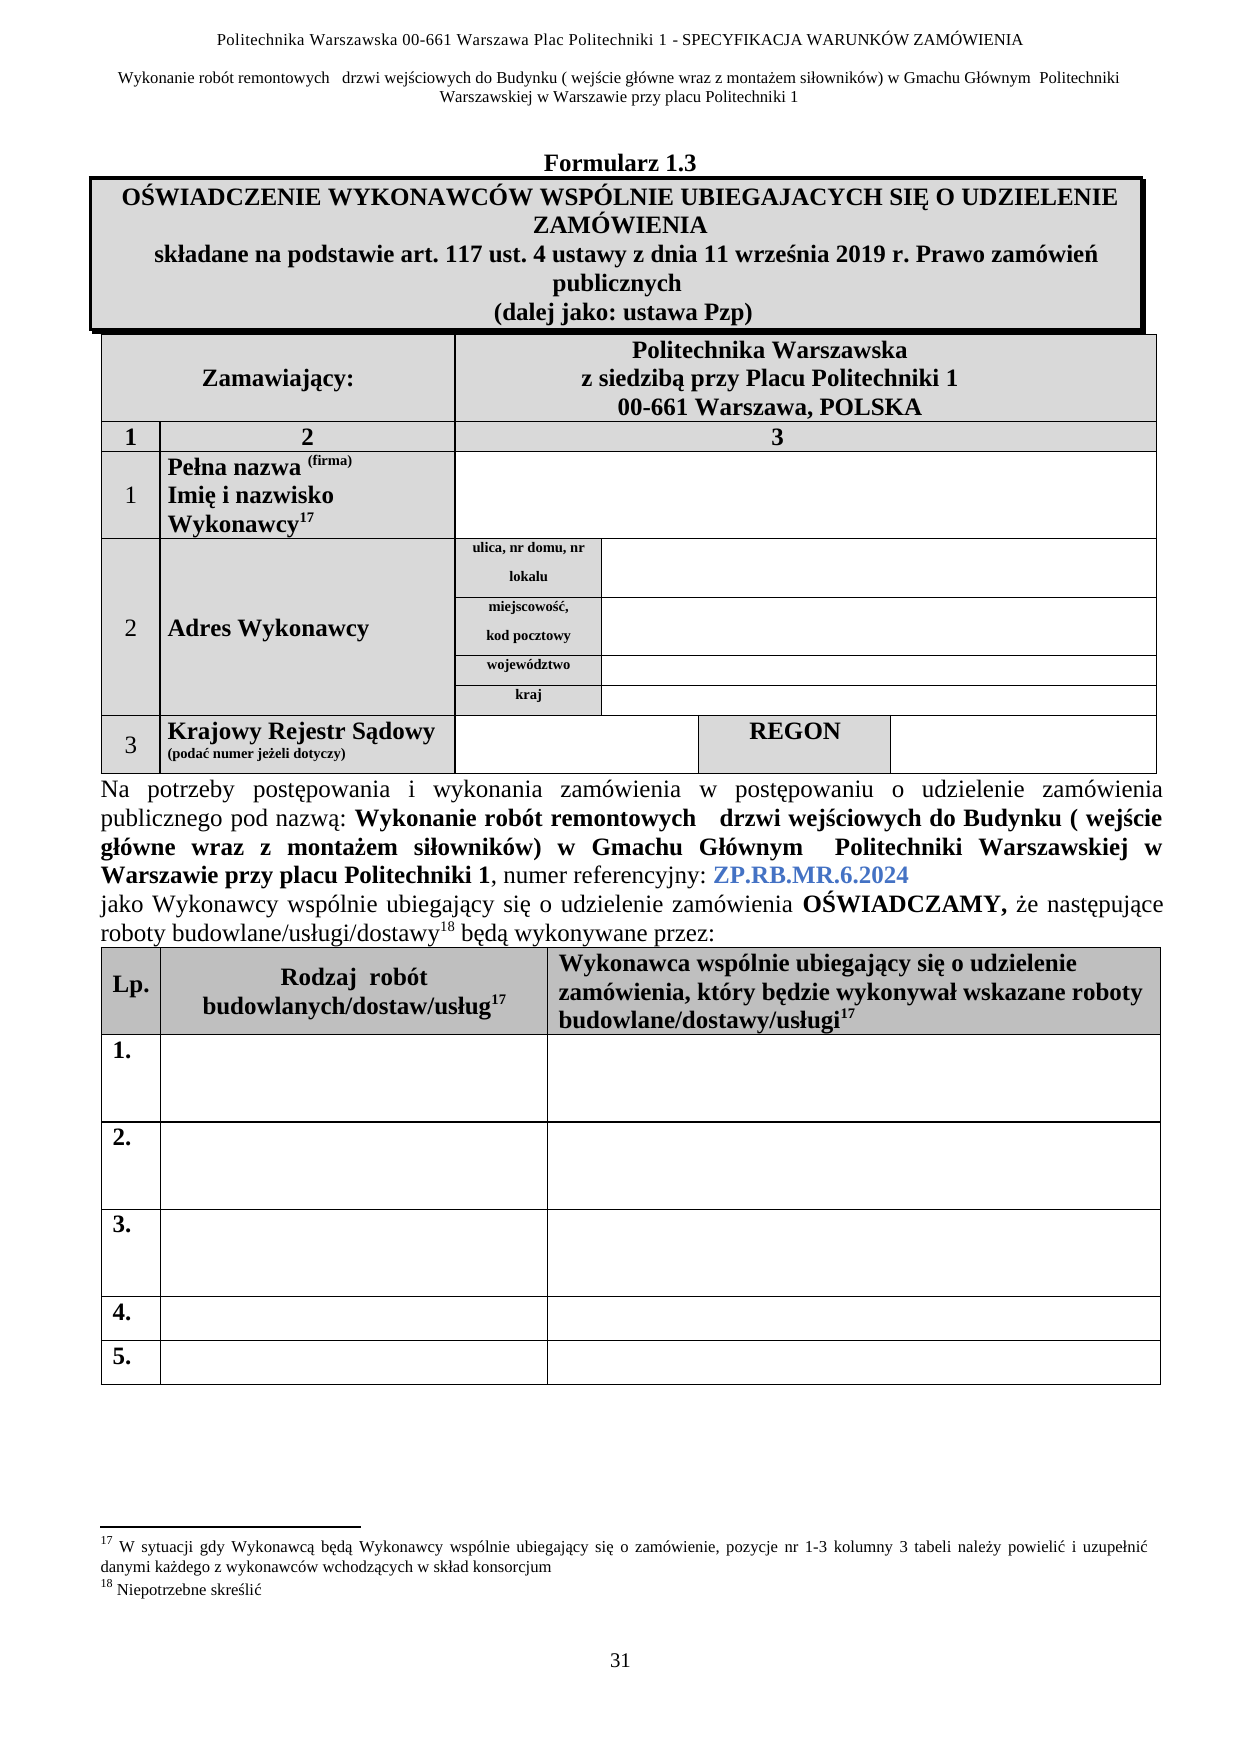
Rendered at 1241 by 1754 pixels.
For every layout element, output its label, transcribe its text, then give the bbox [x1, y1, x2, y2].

table_cell [102, 1123, 160, 1208]
table_cell 5. [102, 1341, 160, 1384]
table_cell 1 [102, 452, 159, 538]
table_cell REGON [699, 716, 890, 773]
text OŚWIADCZENIE WYKONAWCÓW WSPÓLNIE UBIEGAJACYCH SIĘ O UDZIELENIE ZAMÓWIENIA [92, 180, 1140, 234]
table_cell [102, 1210, 160, 1296]
text Na potrzeby postępowania i wykonania zamówienia w postępowaniu o udzielenie zamówienia publicznego pod nazwą: Wykonanie robót remontowych drzwi wejściowych do Budynku ( wejście główne wraz z montażem siłowników) w Gmachu Głównym Politechniki Warszawskiej w Warszawie przy placu Politechniki 1, numer referencyjny: ZP.RB.MR.6.2024 [100, 774, 1163, 889]
table_cell 2 [102, 539, 159, 715]
table_cell [161, 1341, 547, 1384]
table_header Lp. [102, 948, 160, 1034]
table_cell [548, 1297, 1160, 1340]
table_header Wykonawca wspólnie ubiegający się o udzielenie zamówienia, który będzie wykonywał wskazane roboty budowlane/dostawy/usługi17 [548, 948, 1160, 1034]
table_cell [548, 1210, 1160, 1296]
table_cell [548, 1341, 1160, 1384]
table_cell Pełna nazwa (firma) Imię i nazwisko Wykonawcy [161, 452, 454, 538]
table_cell [161, 1210, 547, 1296]
table_cell województwo [456, 656, 601, 685]
table_cell [548, 1123, 1160, 1208]
table_cell [161, 1297, 547, 1340]
table_cell [102, 1035, 160, 1121]
table_cell 3 [456, 422, 1156, 451]
text jako Wykonawcy wspólnie ubiegający się o udzielenie zamówienia OŚWIADCZAMY, że następujące roboty budowlane/usługi/dostawy będą wykonywane przez: [100, 889, 1163, 947]
table_header Politechnika Warszawska z siedzibą przy Placu Politechniki 1 00-661 Warszawa, POLSKA [456, 335, 1156, 421]
text składane na podstawie art. 117 ust. 4 ustawy z dnia 11 września 2019 r. Prawo zamówień publicznych (dalej jako: ustawa Pzp) [92, 234, 1140, 328]
table_cell 3 [102, 716, 159, 773]
table_cell [548, 1035, 1160, 1121]
table_cell Krajowy Rejestr Sądowy (podać numer jeżeli dotyczy) [161, 716, 454, 773]
table_cell [161, 1123, 547, 1208]
table_cell [161, 1035, 547, 1121]
table_cell Adres Wykonawcy [161, 539, 454, 715]
table_cell miejscowość, kod pocztowy [456, 598, 601, 655]
table_cell 2 [161, 422, 454, 451]
table_cell 1 [102, 422, 159, 451]
table_cell [602, 656, 1156, 685]
table_header Rodzaj robót budowlanych/dostaw/usług17 [161, 948, 547, 1034]
table_cell [602, 686, 1156, 715]
table_cell [456, 452, 1156, 538]
table_cell [602, 598, 1156, 655]
table_cell ulica, nr domu, nr lokalu [456, 539, 601, 597]
table_header Zamawiający: [102, 335, 454, 421]
table_cell kraj [456, 686, 601, 715]
table_cell 4. [102, 1297, 160, 1340]
table_cell [456, 716, 698, 773]
table_cell [891, 716, 1156, 773]
table_cell [602, 539, 1156, 597]
text Formularz 1.3 [100, 148, 1140, 176]
